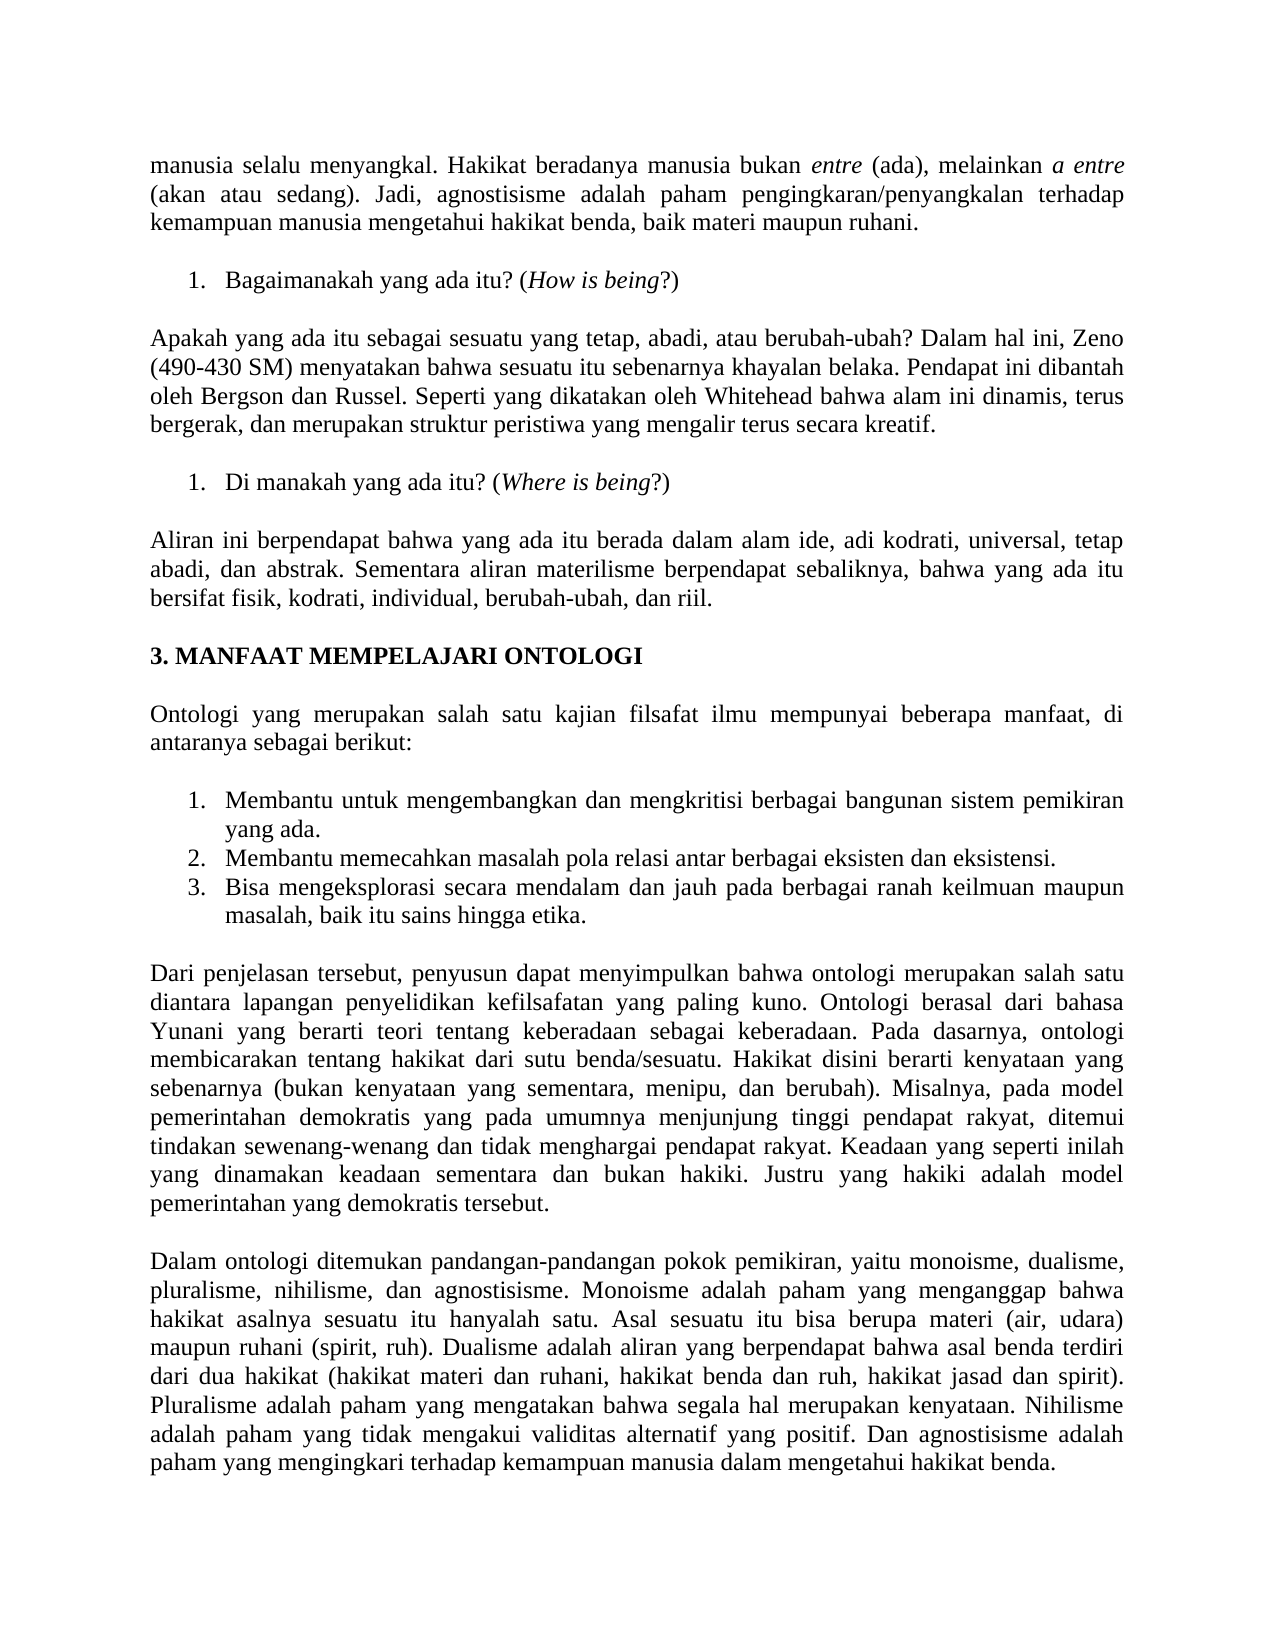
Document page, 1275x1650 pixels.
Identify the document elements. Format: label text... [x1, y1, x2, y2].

text Apakah yang ada itu sebagai sesuatu yang tetap, abadi, atau berubah-ubah? Dalam hal ini, Zeno (490-430 SM) menyatakan bahwa sesuatu itu sebenarnya khayalan belaka. Pendapat ini dibantah oleh Bergson dan Russel. Seperti yang dikatakan oleh Whitehead bahwa alam ini dinamis, terus bergerak, dan merupakan struktur peristiwa yang mengalir terus secara kreatif. [150, 323, 1125, 438]
text Dalam ontologi ditemukan pandangan-pandangan pokok pemikiran, yaitu monoisme, dualisme, pluralisme, nihilisme, dan agnostisisme. Monoisme adalah paham yang menganggap bahwa hakikat asalnya sesuatu itu hanyalah satu. Asal sesuatu itu bisa berupa materi (air, udara) maupun ruhani (spirit, ruh). Dualisme adalah aliran yang berpendapat bahwa asal benda terdiri dari dua hakikat (hakikat materi dan ruhani, hakikat benda dan ruh, hakikat jasad dan spirit). Pluralisme adalah paham yang mengatakan bahwa segala hal merupakan kenyataan. Nihilisme adalah paham yang tidak mengakui validitas alternatif yang positif. Dan agnostisisme adalah paham yang mengingkari terhadap kemampuan manusia dalam mengetahui hakikat benda. [150, 1246, 1125, 1476]
list Di manakah yang ada itu? (Where is being?) [187, 467, 1125, 496]
list Bisa mengeksplorasi secara mendalam dan jauh pada berbagai ranah keilmuan maupun masalah, baik itu sains hingga etika. [187, 872, 1125, 929]
list Membantu memecahkan masalah pola relasi antar berbagai eksisten dan eksistensi. [187, 843, 1125, 872]
text Aliran ini berpendapat bahwa yang ada itu berada dalam alam ide, adi kodrati, universal, tetap abadi, dan abstrak. Sementara aliran materilisme berpendapat sebaliknya, bahwa yang ada itu bersifat fisik, kodrati, individual, berubah-ubah, dan riil. [150, 525, 1125, 612]
text 3. MANFAAT MEMPELAJARI ONTOLOGI [150, 641, 1125, 669]
text Ontologi yang merupakan salah satu kajian filsafat ilmu mempunyai beberapa manfaat, di antaranya sebagai berikut: [150, 699, 1125, 756]
text Dari penjelasan tersebut, penyusun dapat menyimpulkan bahwa ontologi merupakan salah satu diantara lapangan penyelidikan kefilsafatan yang paling kuno. Ontologi berasal dari bahasa Yunani yang berarti teori tentang keberadaan sebagai keberadaan. Pada dasarnya, ontologi membicarakan tentang hakikat dari sutu benda/sesuatu. Hakikat disini berarti kenyataan yang sebenarnya (bukan kenyataan yang sementara, menipu, dan berubah). Misalnya, pada model pemerintahan demokratis yang pada umumnya menjunjung tinggi pendapat rakyat, ditemui tindakan sewenang-wenang dan tidak menghargai pendapat rakyat. Keadaan yang seperti inilah yang dinamakan keadaan sementara dan bukan hakiki. Justru yang hakiki adalah model pemerintahan yang demokratis tersebut. [150, 958, 1125, 1217]
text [150, 150, 1125, 236]
list Membantu untuk mengembangkan dan mengkritisi berbagai bangunan sistem pemikiran yang ada. [187, 785, 1125, 843]
list Bagaimanakah yang ada itu? (How is being?) [187, 265, 1125, 294]
